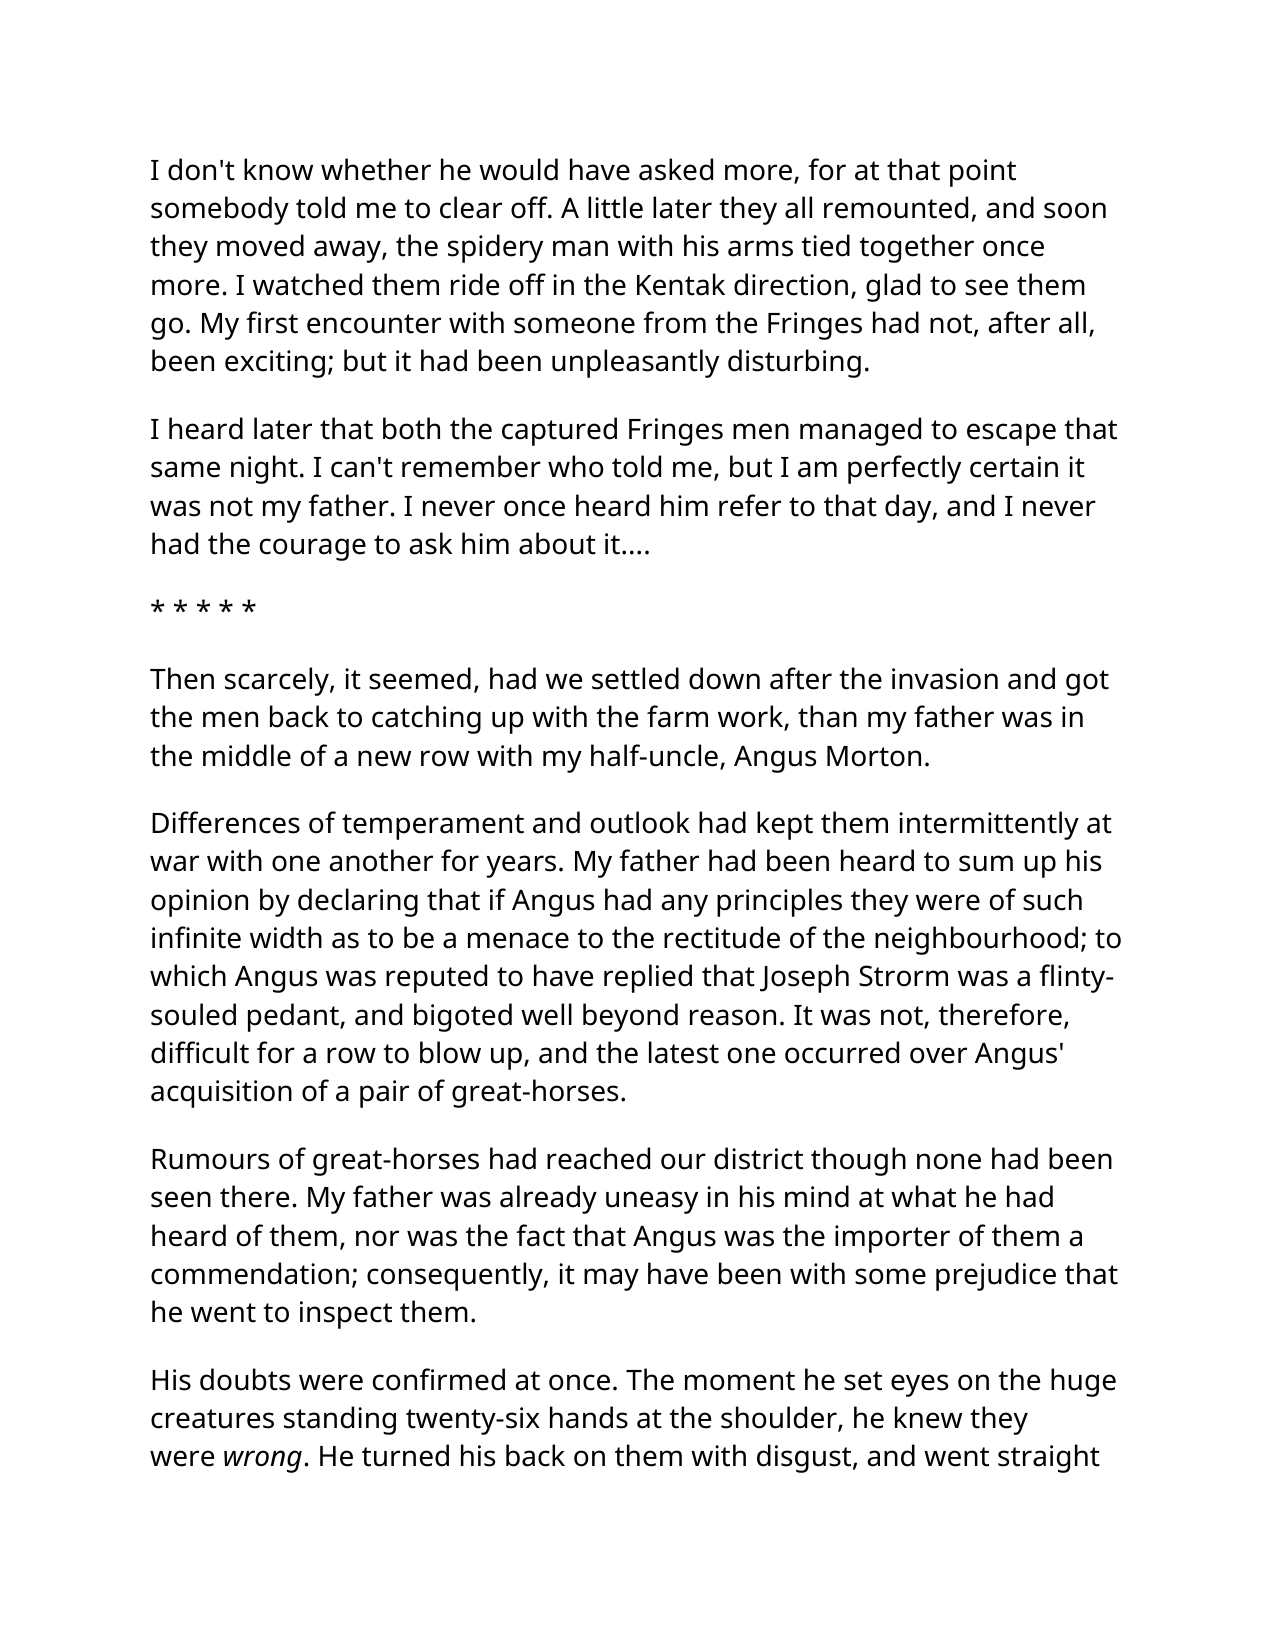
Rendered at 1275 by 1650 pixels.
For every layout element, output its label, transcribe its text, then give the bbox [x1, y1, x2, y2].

text * * * * * [150, 592, 1125, 630]
text I heard later that both the captured Fringes men managed to escape that same night. I can't remember who told me, but I am perfectly certain it was not my father. I never once heard him refer to that day, and I never had the courage to ask him about it.... [150, 409, 1125, 562]
text Rumours of great-horses had reached our district though none had been seen there. My father was already uneasy in his mind at what he had heard of them, nor was the fact that Angus was the importer of them a commendation; consequently, it may have been with some prejudice that he went to inspect them. [150, 1139, 1125, 1331]
text I don't know whether he would have asked more, for at that point somebody told me to clear off. A little later they all remounted, and soon they moved away, the spidery man with his arms tied together once more. I watched them ride off in the Kentak direction, glad to see them go. My first encounter with someone from the Fringes had not, after all, been exciting; but it had been unpleasantly disturbing. [150, 150, 1125, 380]
text Differences of temperament and outlook had kept them intermittently at war with one another for years. My father had been heard to sum up his opinion by declaring that if Angus had any principles they were of such infinite width as to be a menace to the rectitude of the neighbourhood; to which Angus was reputed to have replied that Joseph Strorm was a flinty-souled pedant, and bigoted well beyond reason. It was not, therefore, difficult for a row to blow up, and the latest one occurred over Angus' acquisition of a pair of great-horses. [150, 803, 1125, 1110]
text Then scarcely, it seemed, had we settled down after the invasion and got the men back to catching up with the farm work, than my father was in the middle of a new row with my half-uncle, Angus Morton. [150, 659, 1125, 774]
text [150, 1360, 1125, 1475]
